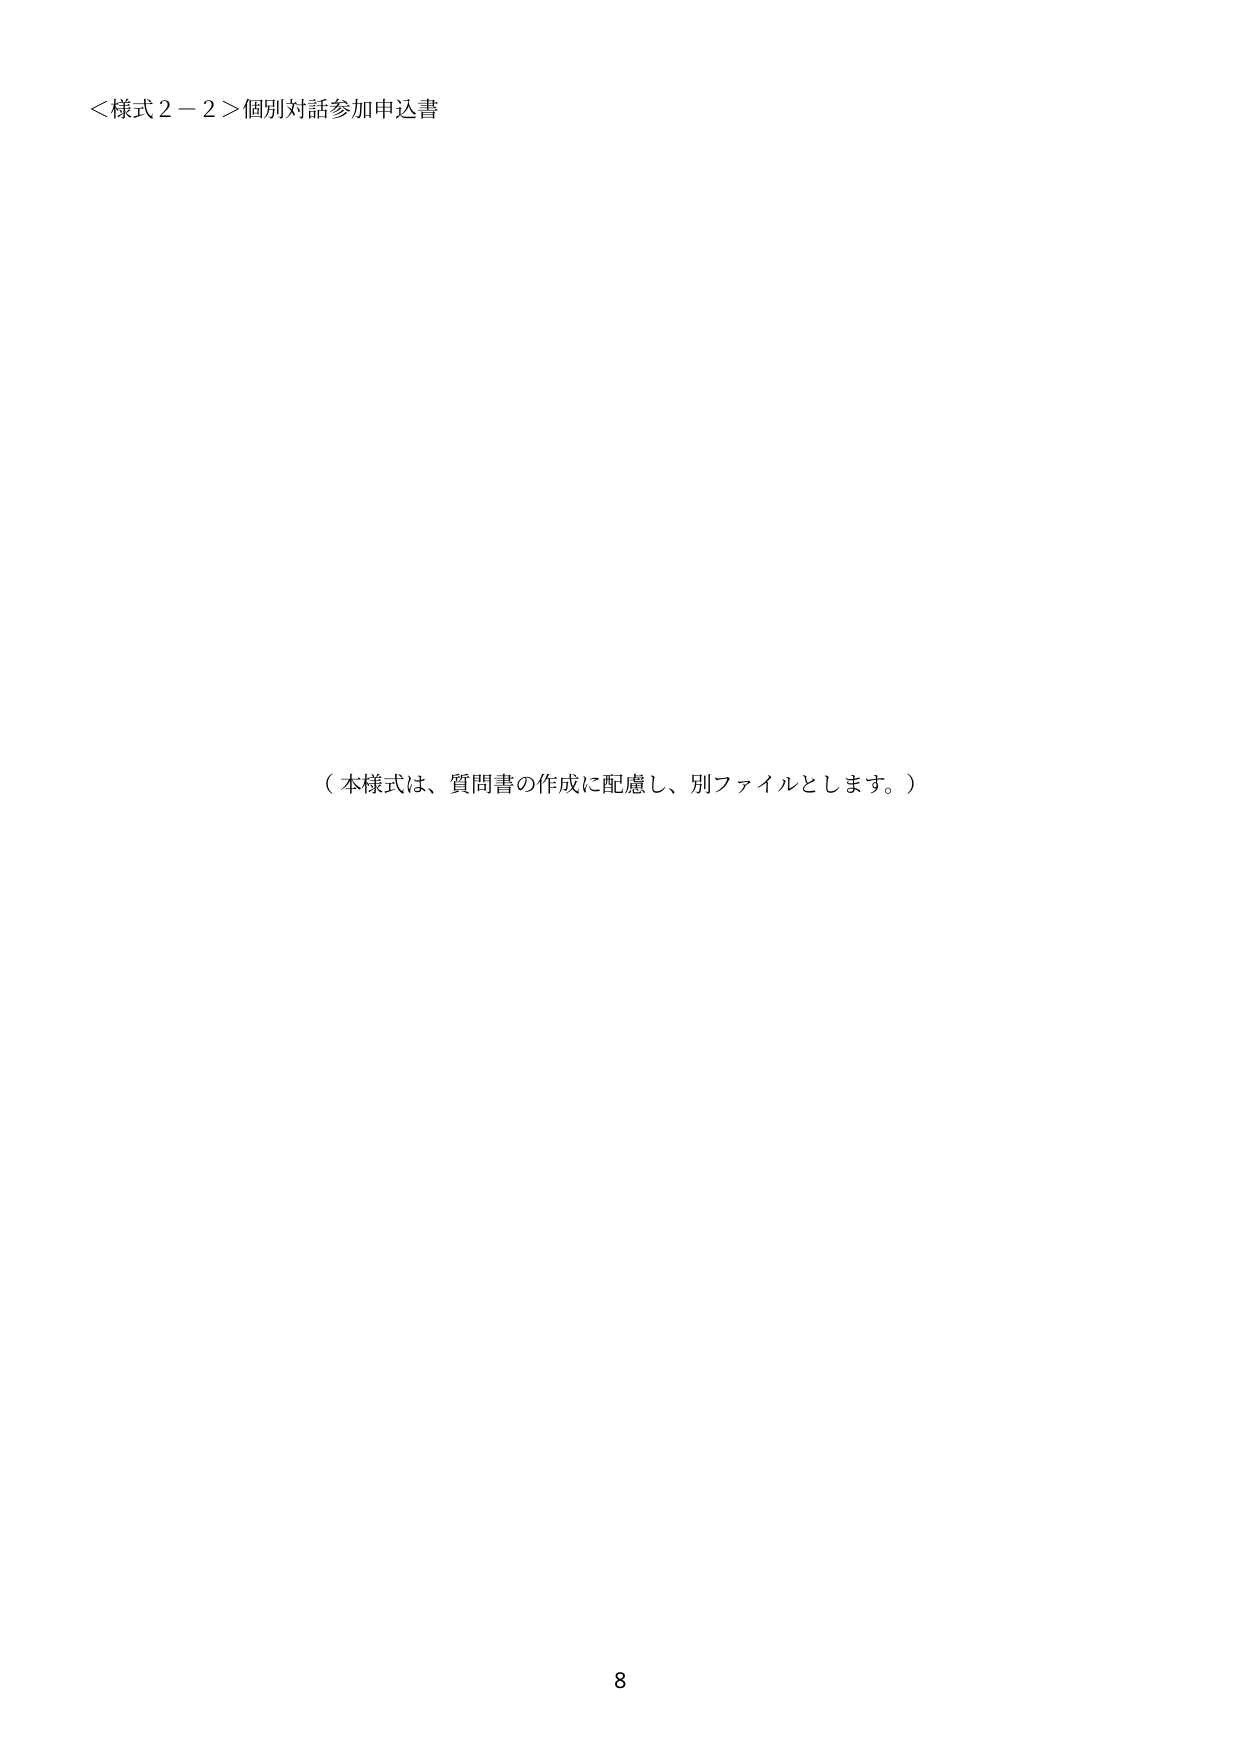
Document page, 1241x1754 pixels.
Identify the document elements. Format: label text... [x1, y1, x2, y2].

text （ 本様式は、質問書の作成に配慮し、別ファイルとします。） [89, 764, 1152, 802]
text ＜様式２－２＞個別対話参加申込書 [89, 89, 1152, 127]
